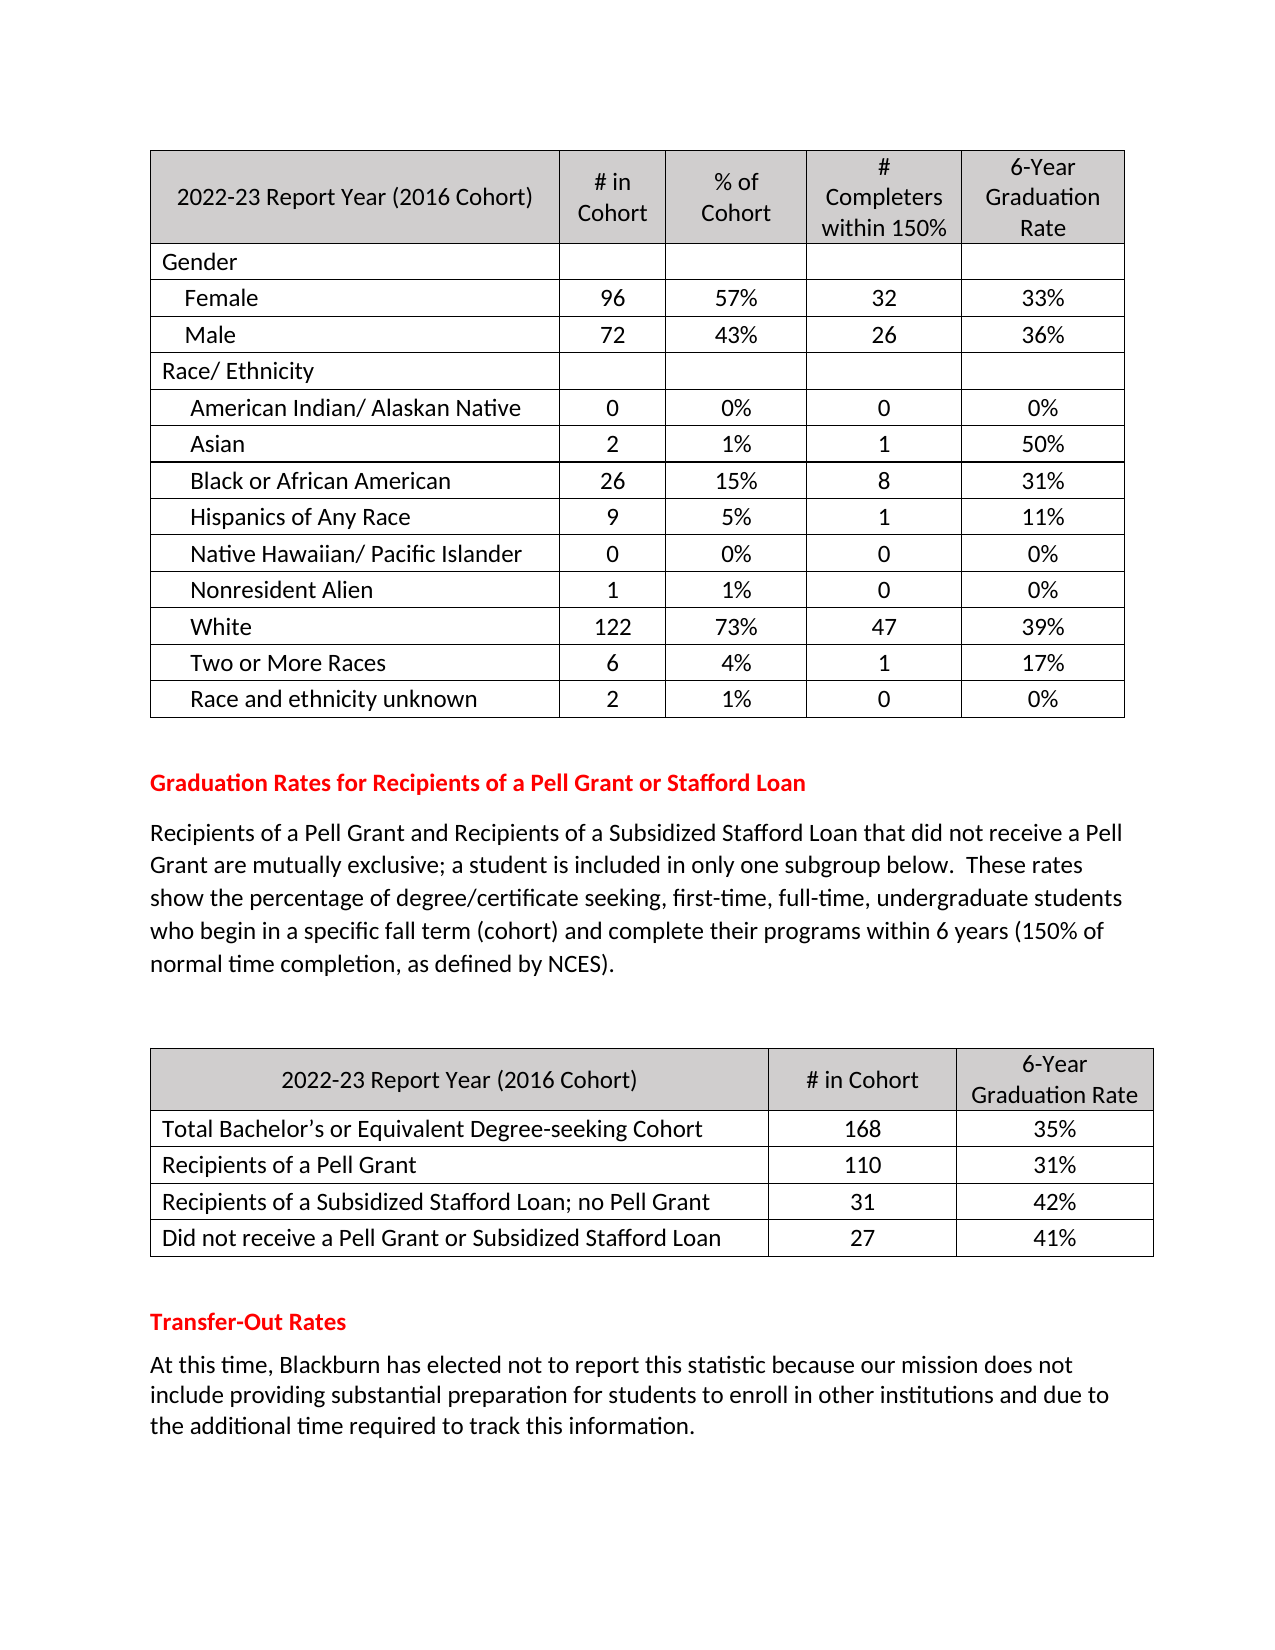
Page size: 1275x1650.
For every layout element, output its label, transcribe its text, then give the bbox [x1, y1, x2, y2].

table_cell 0% [962, 681, 1124, 717]
table_cell 1 [807, 426, 961, 461]
table_cell [666, 353, 806, 388]
table_cell [807, 353, 961, 388]
table_header 6-Year Graduation Rate [962, 151, 1124, 243]
text At this time, Blackburn has elected not to report this statistic because our mission does not include providing substantial preparation for students to enroll in other institutions and due to the additional time required to track this information. [150, 1349, 1125, 1471]
table_cell Recipients of a Subsidized Stafford Loan; no Pell Grant [151, 1184, 768, 1219]
table_cell [666, 244, 806, 279]
table_cell 31 [769, 1184, 956, 1219]
table_cell 17% [962, 645, 1124, 680]
table_cell [962, 244, 1124, 279]
table_header 6-Year Graduation Rate [957, 1049, 1153, 1110]
table_cell 0 [807, 390, 961, 425]
table_cell 4% [666, 645, 806, 680]
table_cell 35% [957, 1111, 1153, 1146]
table_cell 5% [666, 499, 806, 534]
table_cell Race/ Ethnicity [151, 353, 559, 388]
table_cell Black or African American [151, 463, 559, 498]
table_cell [962, 353, 1124, 388]
table_cell 0% [962, 390, 1124, 425]
table_cell 1% [666, 572, 806, 607]
table_cell Race and ethnicity unknown [151, 681, 559, 717]
table_cell Gender [151, 244, 559, 279]
table_cell 27 [769, 1220, 956, 1256]
table_cell 11% [962, 499, 1124, 534]
table_cell 6 [560, 645, 665, 680]
table_cell 31% [957, 1147, 1153, 1183]
table_cell 0 [807, 681, 961, 717]
table_cell 41% [957, 1220, 1153, 1256]
table_cell [560, 353, 665, 388]
table_cell 72 [560, 317, 665, 352]
table_cell Male [151, 317, 559, 352]
table_cell 43% [666, 317, 806, 352]
table_cell 47 [807, 608, 961, 644]
table_cell 32 [807, 280, 961, 316]
table_cell Asian [151, 426, 559, 461]
table_cell 0% [962, 535, 1124, 571]
table_header 2022-23 Report Year (2016 Cohort) [151, 1049, 768, 1110]
text Recipients of a Pell Grant and Recipients of a Subsidized Stafford Loan that did not receive a Pell Grant are mutually exclusive; a student is included in only one subgroup below. These rates show the percentage of degree/certificate seeking, first-time, full-time, undergraduate students who begin in a specific fall term (cohort) and complete their programs within 6 years (150% of normal time completion, as defined by NCES). [150, 817, 1125, 979]
table_cell 122 [560, 608, 665, 644]
table_cell 0% [666, 535, 806, 571]
table_cell 0 [560, 390, 665, 425]
table_cell White [151, 608, 559, 644]
table_cell Female [151, 280, 559, 316]
table_cell 0 [807, 572, 961, 607]
table_cell Nonresident Alien [151, 572, 559, 607]
table_cell 73% [666, 608, 806, 644]
table_cell 1 [807, 499, 961, 534]
table_cell Did not receive a Pell Grant or Subsidized Stafford Loan [151, 1220, 768, 1256]
table_header % of Cohort [666, 151, 806, 243]
table_cell [807, 244, 961, 279]
table_cell 0% [666, 390, 806, 425]
table_header # in Cohort [560, 151, 665, 243]
table_cell 42% [957, 1184, 1153, 1219]
table_cell Recipients of a Pell Grant [151, 1147, 768, 1183]
table_cell American Indian/ Alaskan Native [151, 390, 559, 425]
table_cell Hispanics of Any Race [151, 499, 559, 534]
table_cell 0% [962, 572, 1124, 607]
table_cell 8 [807, 463, 961, 498]
table_cell 1 [807, 645, 961, 680]
table_header # in Cohort [769, 1049, 956, 1110]
table_cell 15% [666, 463, 806, 498]
text Transfer-Out Rates [150, 1306, 1125, 1337]
table_cell Native Hawaiian/ Pacific Islander [151, 535, 559, 571]
table_cell 0 [807, 535, 961, 571]
table_cell Total Bachelor’s or Equivalent Degree-seeking Cohort [151, 1111, 768, 1146]
table_cell 168 [769, 1111, 956, 1146]
table_cell 50% [962, 426, 1124, 461]
table_cell 1% [666, 426, 806, 461]
table_cell 26 [560, 463, 665, 498]
table_cell 110 [769, 1147, 956, 1183]
table_header # Completers within 150% [807, 151, 961, 243]
table_cell 57% [666, 280, 806, 316]
table_cell 26 [807, 317, 961, 352]
table_cell 36% [962, 317, 1124, 352]
table_cell 1% [666, 681, 806, 717]
table_cell 39% [962, 608, 1124, 644]
table_cell 2 [560, 426, 665, 461]
table_header 2022-23 Report Year (2016 Cohort) [151, 151, 559, 243]
table_cell Two or More Races [151, 645, 559, 680]
table_cell 96 [560, 280, 665, 316]
table_cell 2 [560, 681, 665, 717]
table_cell 1 [560, 572, 665, 607]
table_cell 31% [962, 463, 1124, 498]
text Graduation Rates for Recipients of a Pell Grant or Stafford Loan [150, 767, 1125, 798]
table_cell [560, 244, 665, 279]
table_cell 0 [560, 535, 665, 571]
table_cell 33% [962, 280, 1124, 316]
table_cell 9 [560, 499, 665, 534]
